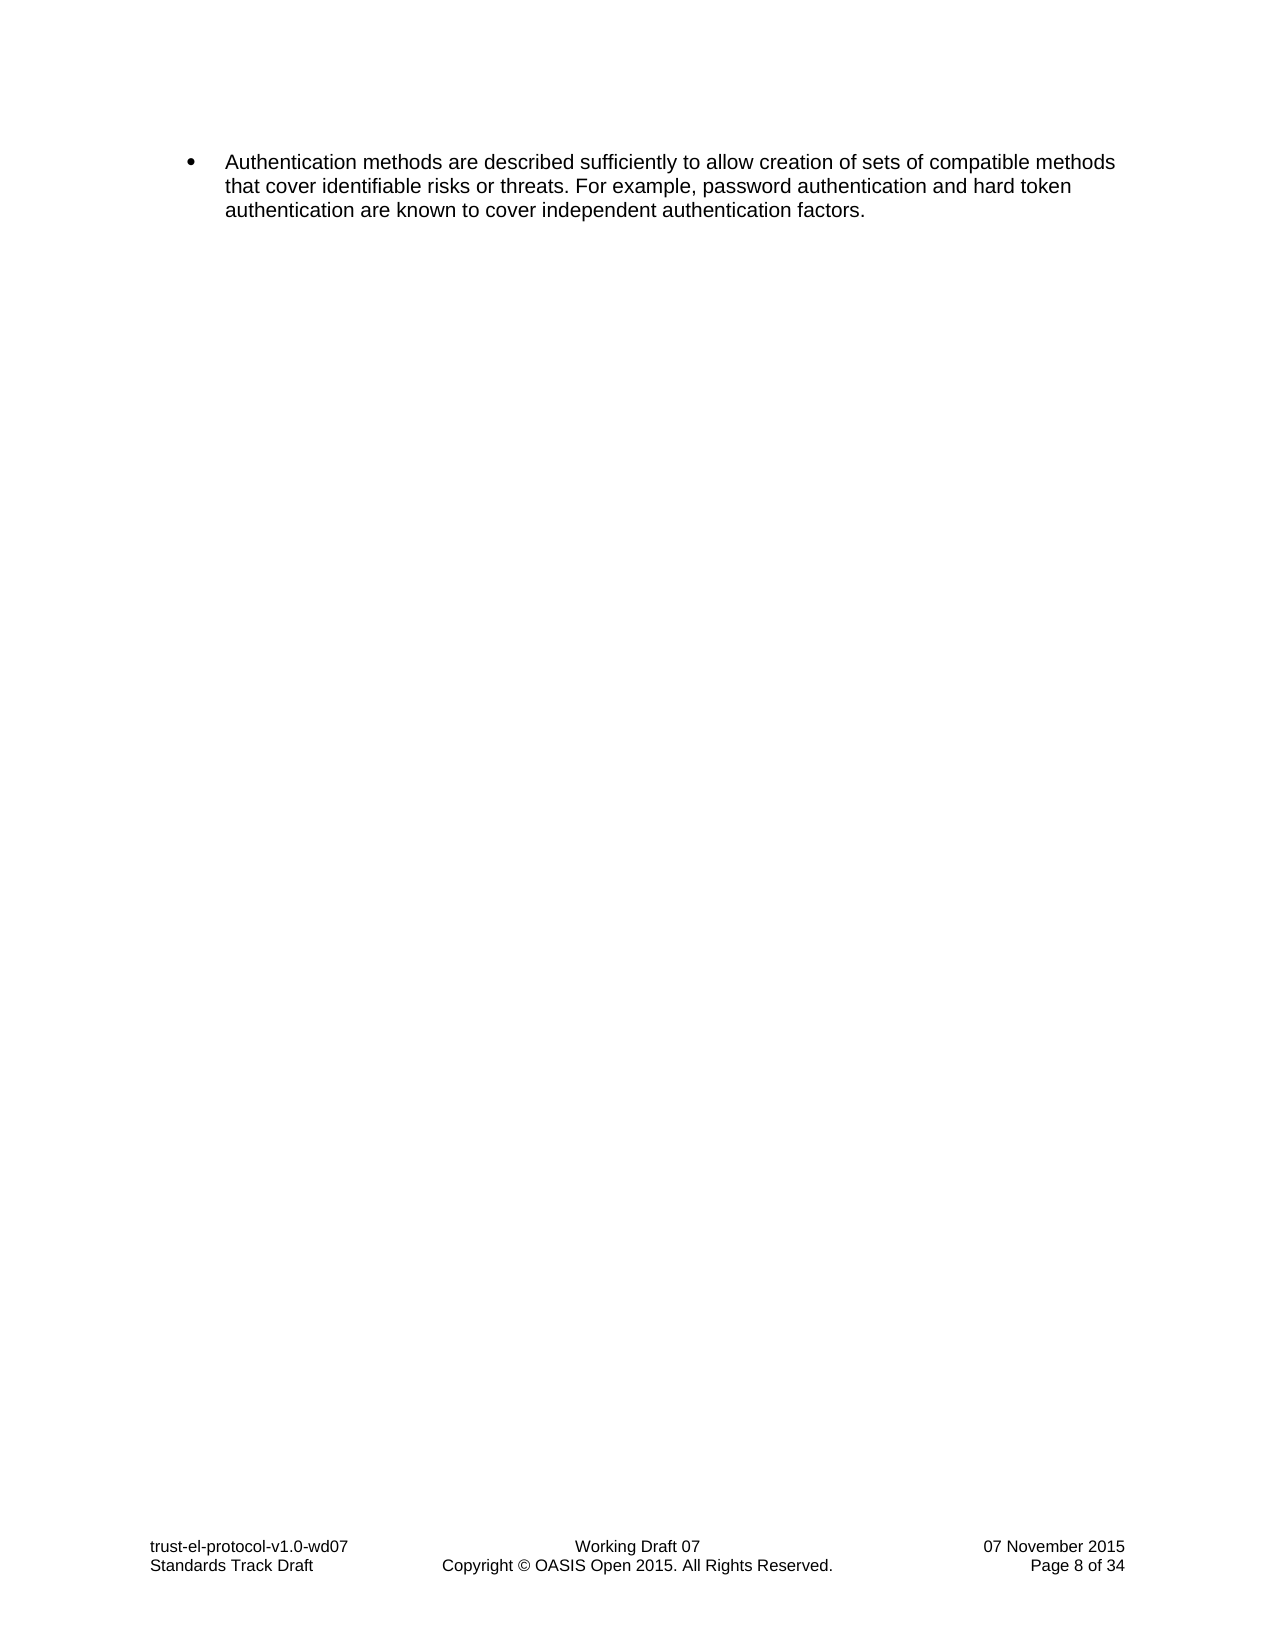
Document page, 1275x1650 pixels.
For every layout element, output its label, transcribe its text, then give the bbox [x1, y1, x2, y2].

list Authentication methods are described sufficiently to allow creation of sets of compatible methods that cover identifiable risks or threats. For example, password authentication and hard token authentication are known to cover independent authentication factors. [187, 150, 1125, 222]
